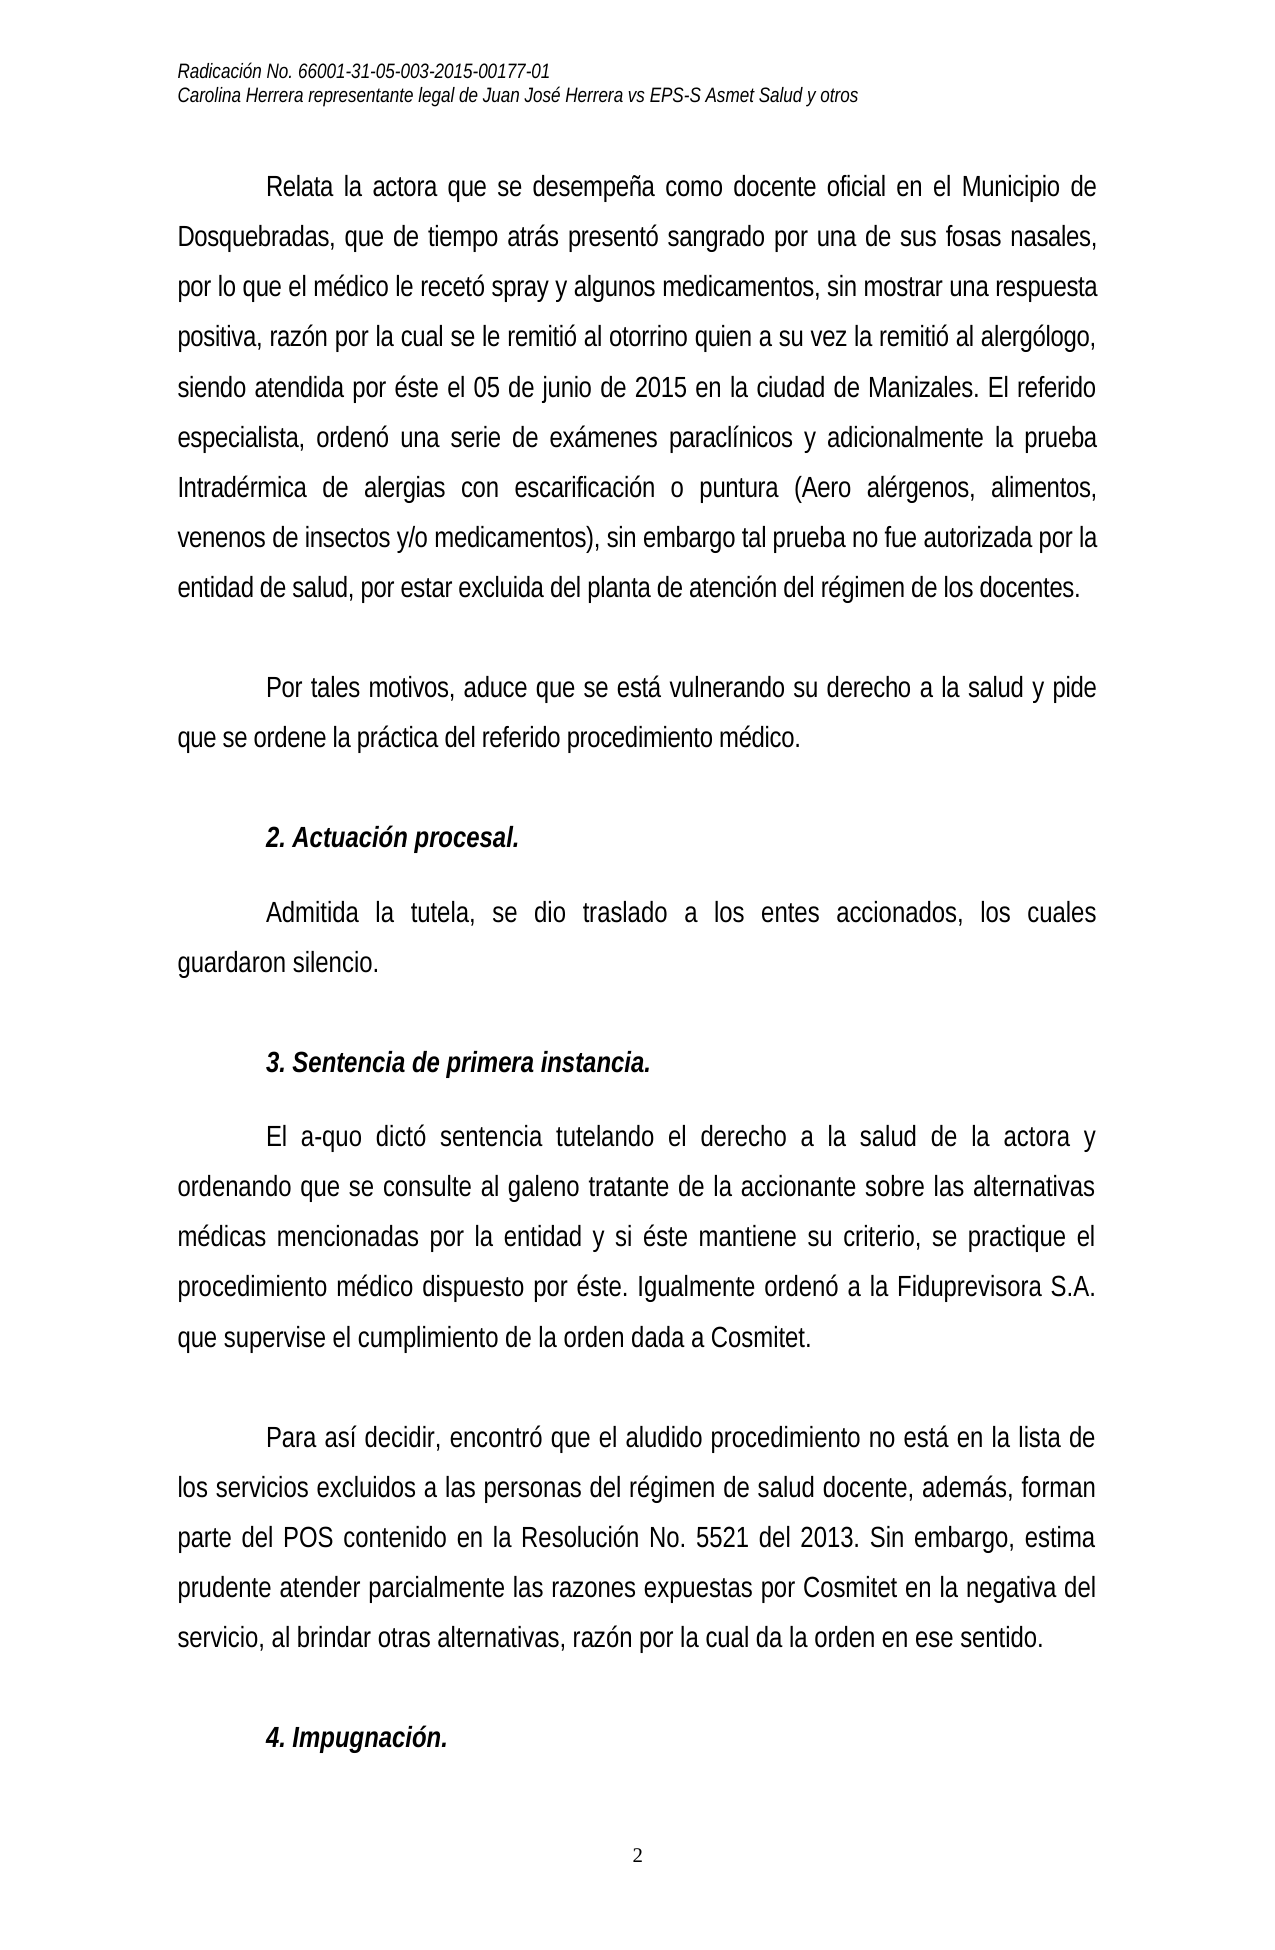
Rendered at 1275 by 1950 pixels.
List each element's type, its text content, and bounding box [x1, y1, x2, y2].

text Para así decidir, encontró que el aludido procedimiento no está en la lista de los servicios excluidos a las personas del régimen de salud docente, además, forman parte del POS contenido en la Resolución No. 5521 del 2013. Sin embargo, estima prudente atender parcialmente las razones expuestas por Cosmitet en la negativa del servicio, al brindar otras alternativas, razón por la cual da la orden en ese sentido. [177, 1420, 1098, 1654]
text 3. Sentencia de primera instancia. [177, 1045, 1098, 1078]
text Relata la actora que se desempeña como docente oficial en el Municipio de Dosquebradas, que de tiempo atrás presentó sangrado por una de sus fosas nasales, por lo que el médico le recetó spray y algunos medicamentos, sin mostrar una respuesta positiva, razón por la cual se le remitió al otorrino quien a su vez la remitió al alergólogo, siendo atendida por éste el 05 de junio de 2015 en la ciudad de Manizales. El referido especialista, ordenó una serie de exámenes paraclínicos y adicionalmente la prueba Intradérmica de alergias con escarificación o puntura (Aero alérgenos, alimentos, venenos de insectos y/o medicamentos), sin embargo tal prueba no fue autorizada por la entidad de salud, por estar excluida del planta de atención del régimen de los docentes. [177, 169, 1098, 603]
text 4. Impugnación. [177, 1721, 1098, 1754]
text 2. Actuación procesal. [177, 821, 1098, 854]
text Por tales motivos, aduce que se está vulnerando su derecho a la salud y pide que se ordene la práctica del referido procedimiento médico. [177, 670, 1098, 754]
text Admitida la tutela, se dio traslado a los entes accionados, los cuales guardaron silencio. [177, 895, 1098, 978]
text El a-quo dictó sentencia tutelando el derecho a la salud de la actora y ordenando que se consulte al galeno tratante de la accionante sobre las alternativas médicas mencionadas por la entidad y si éste mantiene su criterio, se practique el procedimiento médico dispuesto por éste. Igualmente ordenó a la Fiduprevisora S.A. que supervise el cumplimiento de la orden dada a Cosmitet. [177, 1119, 1098, 1353]
